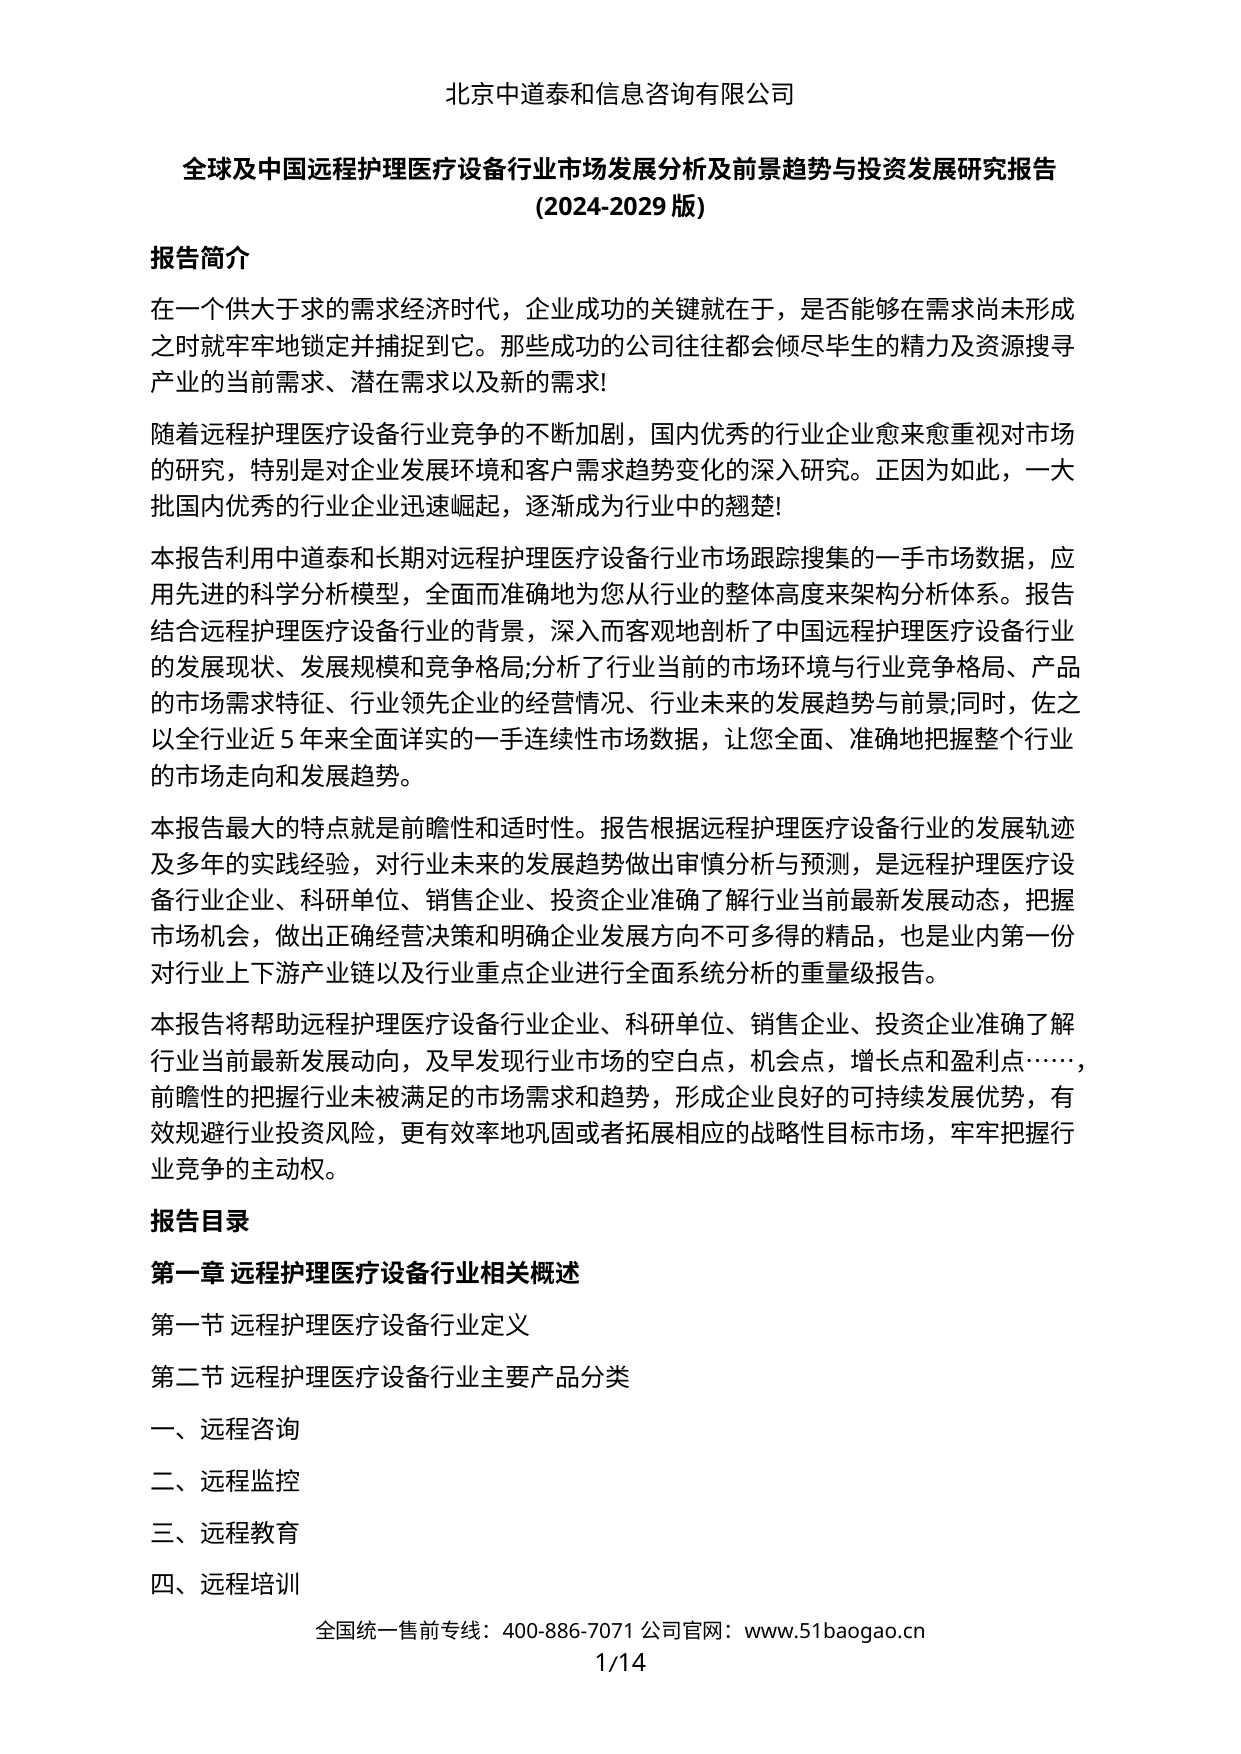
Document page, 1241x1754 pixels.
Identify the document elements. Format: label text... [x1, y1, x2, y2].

text 本报告将帮助远程护理医疗设备行业企业、科研单位、销售企业、投资企业准确了解行业当前最新发展动向，及早发现行业市场的空白点，机会点，增长点和盈利点……，前瞻性的把握行业未被满足的市场需求和趋势，形成企业良好的可持续发展优势，有效规避行业投资风险，更有效率地巩固或者拓展相应的战略性目标市场，牢牢把握行业竞争的主动权。 [150, 1005, 1090, 1186]
text 全球及中国远程护理医疗设备行业市场发展分析及前景趋势与投资发展研究报告(2024-2029版) [150, 150, 1090, 222]
text 三、远程教育 [150, 1513, 1090, 1549]
text 本报告最大的特点就是前瞻性和适时性。报告根据远程护理医疗设备行业的发展轨迹及多年的实践经验，对行业未来的发展趋势做出审慎分析与预测，是远程护理医疗设备行业企业、科研单位、销售企业、投资企业准确了解行业当前最新发展动态，把握市场机会，做出正确经营决策和明确企业发展方向不可多得的精品，也是业内第一份对行业上下游产业链以及行业重点企业进行全面系统分析的重量级报告。 [150, 808, 1090, 989]
text 一、远程咨询 [150, 1409, 1090, 1446]
text 第二节 远程护理医疗设备行业主要产品分类 [150, 1357, 1090, 1394]
text 第一章 远程护理医疗设备行业相关概述 [150, 1254, 1090, 1290]
text 在一个供大于求的需求经济时代，企业成功的关键就在于，是否能够在需求尚未形成之时就牢牢地锁定并捕捉到它。那些成功的公司往往都会倾尽毕生的精力及资源搜寻产业的当前需求、潜在需求以及新的需求! [150, 290, 1090, 399]
text 本报告利用中道泰和长期对远程护理医疗设备行业市场跟踪搜集的一手市场数据，应用先进的科学分析模型，全面而准确地为您从行业的整体高度来架构分析体系。报告结合远程护理医疗设备行业的背景，深入而客观地剖析了中国远程护理医疗设备行业的发展现状、发展规模和竞争格局;分析了行业当前的市场环境与行业竞争格局、产品的市场需求特征、行业领先企业的经营情况、行业未来的发展趋势与前景;同时，佐之以全行业近5年来全面详实的一手连续性市场数据，让您全面、准确地把握整个行业的市场走向和发展趋势。 [150, 539, 1090, 792]
text 报告目录 [150, 1202, 1090, 1238]
text 四、远程培训 [150, 1565, 1090, 1601]
text 二、远程监控 [150, 1461, 1090, 1497]
text 报告简介 [150, 238, 1090, 274]
text 第一节 远程护理医疗设备行业定义 [150, 1306, 1090, 1342]
text 随着远程护理医疗设备行业竞争的不断加剧，国内优秀的行业企业愈来愈重视对市场的研究，特别是对企业发展环境和客户需求趋势变化的深入研究。正因为如此，一大批国内优秀的行业企业迅速崛起，逐渐成为行业中的翘楚! [150, 414, 1090, 523]
